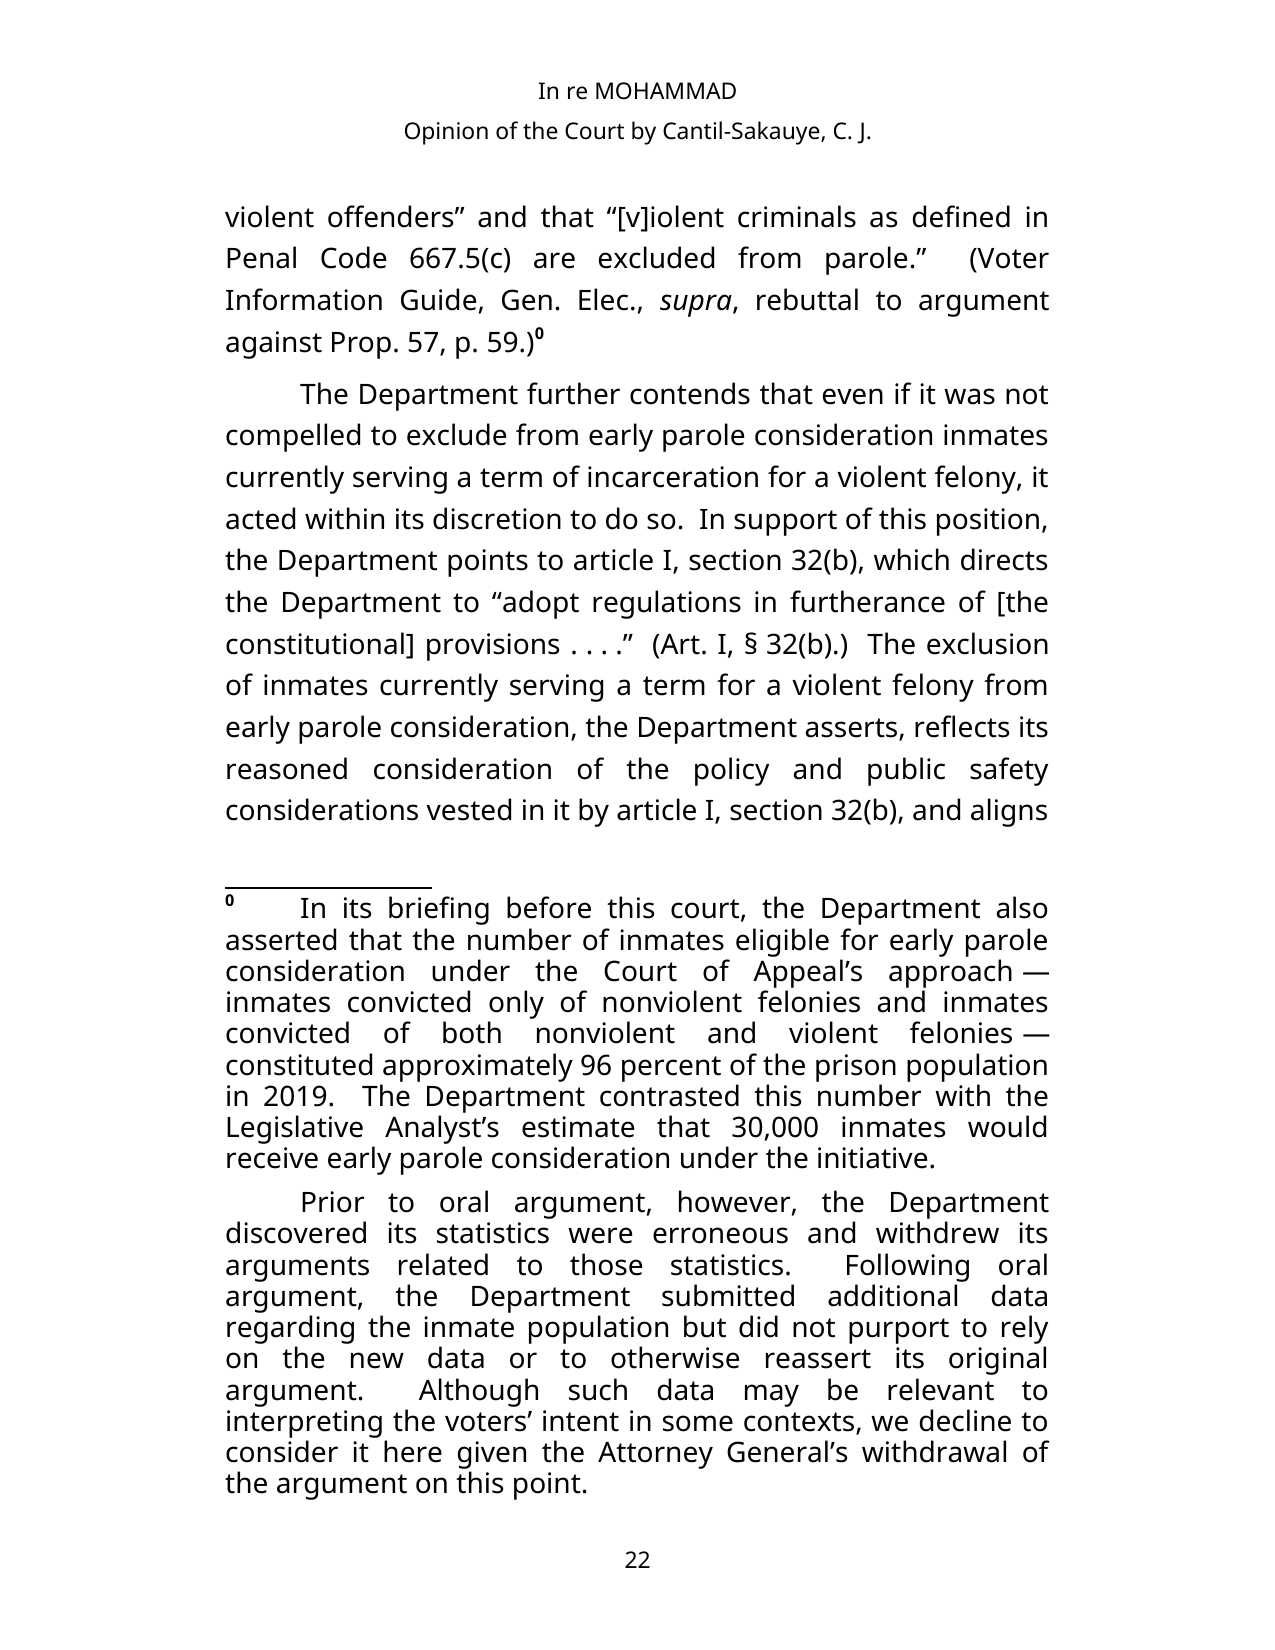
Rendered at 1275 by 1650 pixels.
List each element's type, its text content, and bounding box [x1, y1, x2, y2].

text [225, 194, 1050, 360]
text The Department further contends that even if it was not compelled to exclude from early parole consideration inmates currently serving a term of incarceration for a violent felony, it acted within its discretion to do so. In support of this position, the Department points to article I, section 32(b), which directs the Department to “adopt regulations in furtherance of [the constitutional] provisions . . . .” (Art. I, § 32(b).) The exclusion of inmates currently serving a term for a violent felony from early parole consideration, the Department asserts, reflects its reasoned consideration of the policy and public safety considerations vested in it by article I, section 32(b), and aligns with the intent of the voters as reflected by the ballot materials. [225, 371, 1050, 829]
